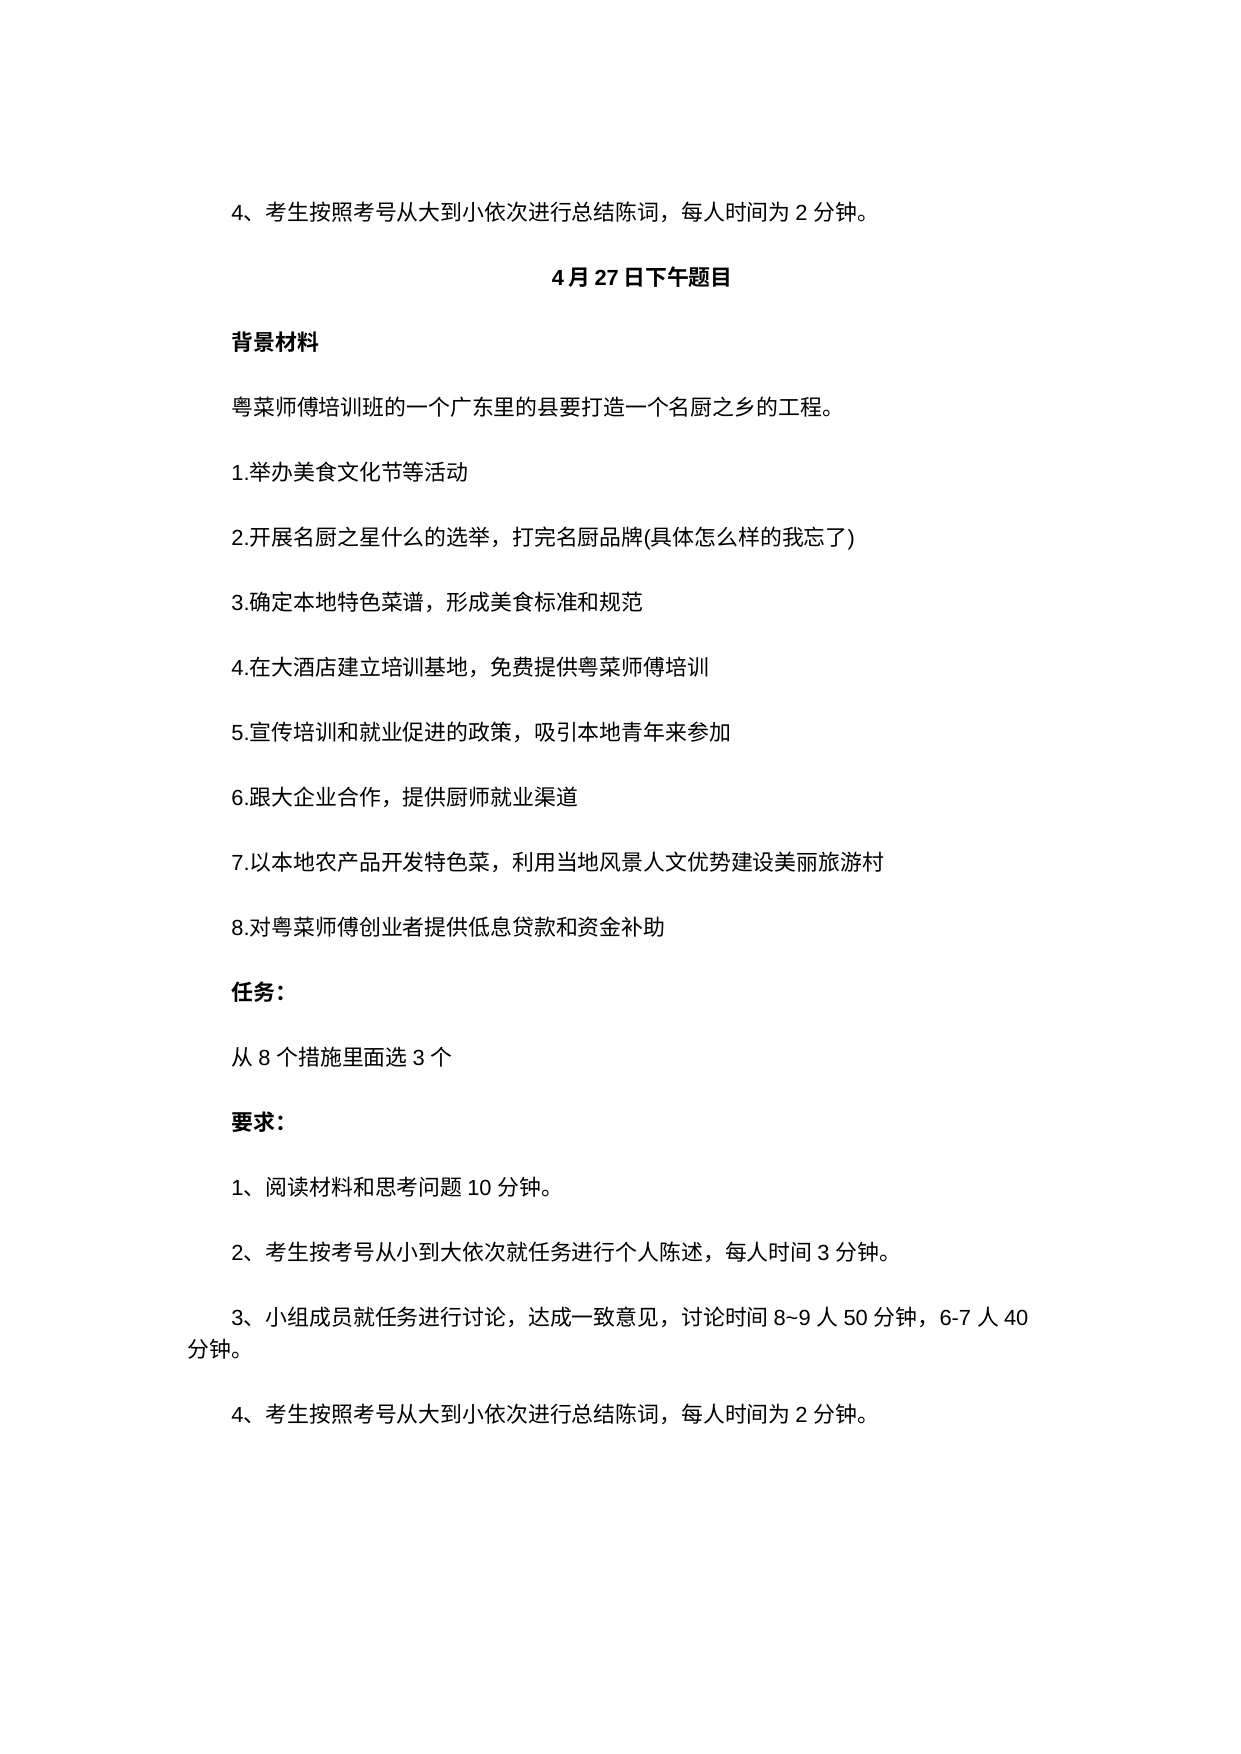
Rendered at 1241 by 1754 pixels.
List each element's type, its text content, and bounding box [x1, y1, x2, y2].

text 8.对粤菜师傅创业者提供低息贷款和资金补助 [187, 877, 1053, 942]
text 4、考生按照考号从大到小依次进行总结陈词，每人时间为 2 分钟。 [187, 1364, 1053, 1429]
text 6.跟大企业合作，提供厨师就业渠道 [187, 747, 1053, 812]
text 粤菜师傅培训班的一个广东里的县要打造一个名厨之乡的工程。 [187, 357, 1053, 422]
text 7.以本地农产品开发特色菜，利用当地风景人文优势建设美丽旅游村 [187, 812, 1053, 877]
text 背景材料 [187, 292, 1053, 357]
text 3.确定本地特色菜谱，形成美食标准和规范 [187, 552, 1053, 617]
text 要求： [187, 1072, 1053, 1137]
text 4、考生按照考号从大到小依次进行总结陈词，每人时间为 2 分钟。 [187, 162, 1053, 227]
text 2、考生按考号从小到大依次就任务进行个人陈述，每人时间 3 分钟。 [187, 1202, 1053, 1267]
text 5.宣传培训和就业促进的政策，吸引本地青年来参加 [187, 682, 1053, 747]
text 3、小组成员就任务进行讨论，达成一致意见，讨论时间 8~9 人 50 分钟，6-7 人 40 分钟。 [187, 1267, 1053, 1364]
text 1、阅读材料和思考问题 10 分钟。 [187, 1137, 1053, 1202]
text 1.举办美食文化节等活动 [187, 422, 1053, 487]
text 2.开展名厨之星什么的选举，打完名厨品牌(具体怎么样的我忘了) [187, 487, 1053, 552]
text 任务： [187, 942, 1053, 1007]
text 4.在大酒店建立培训基地，免费提供粤菜师傅培训 [187, 617, 1053, 682]
text 4月27日下午题目 [187, 227, 1053, 292]
text 从 8 个措施里面选 3 个 [187, 1007, 1053, 1072]
